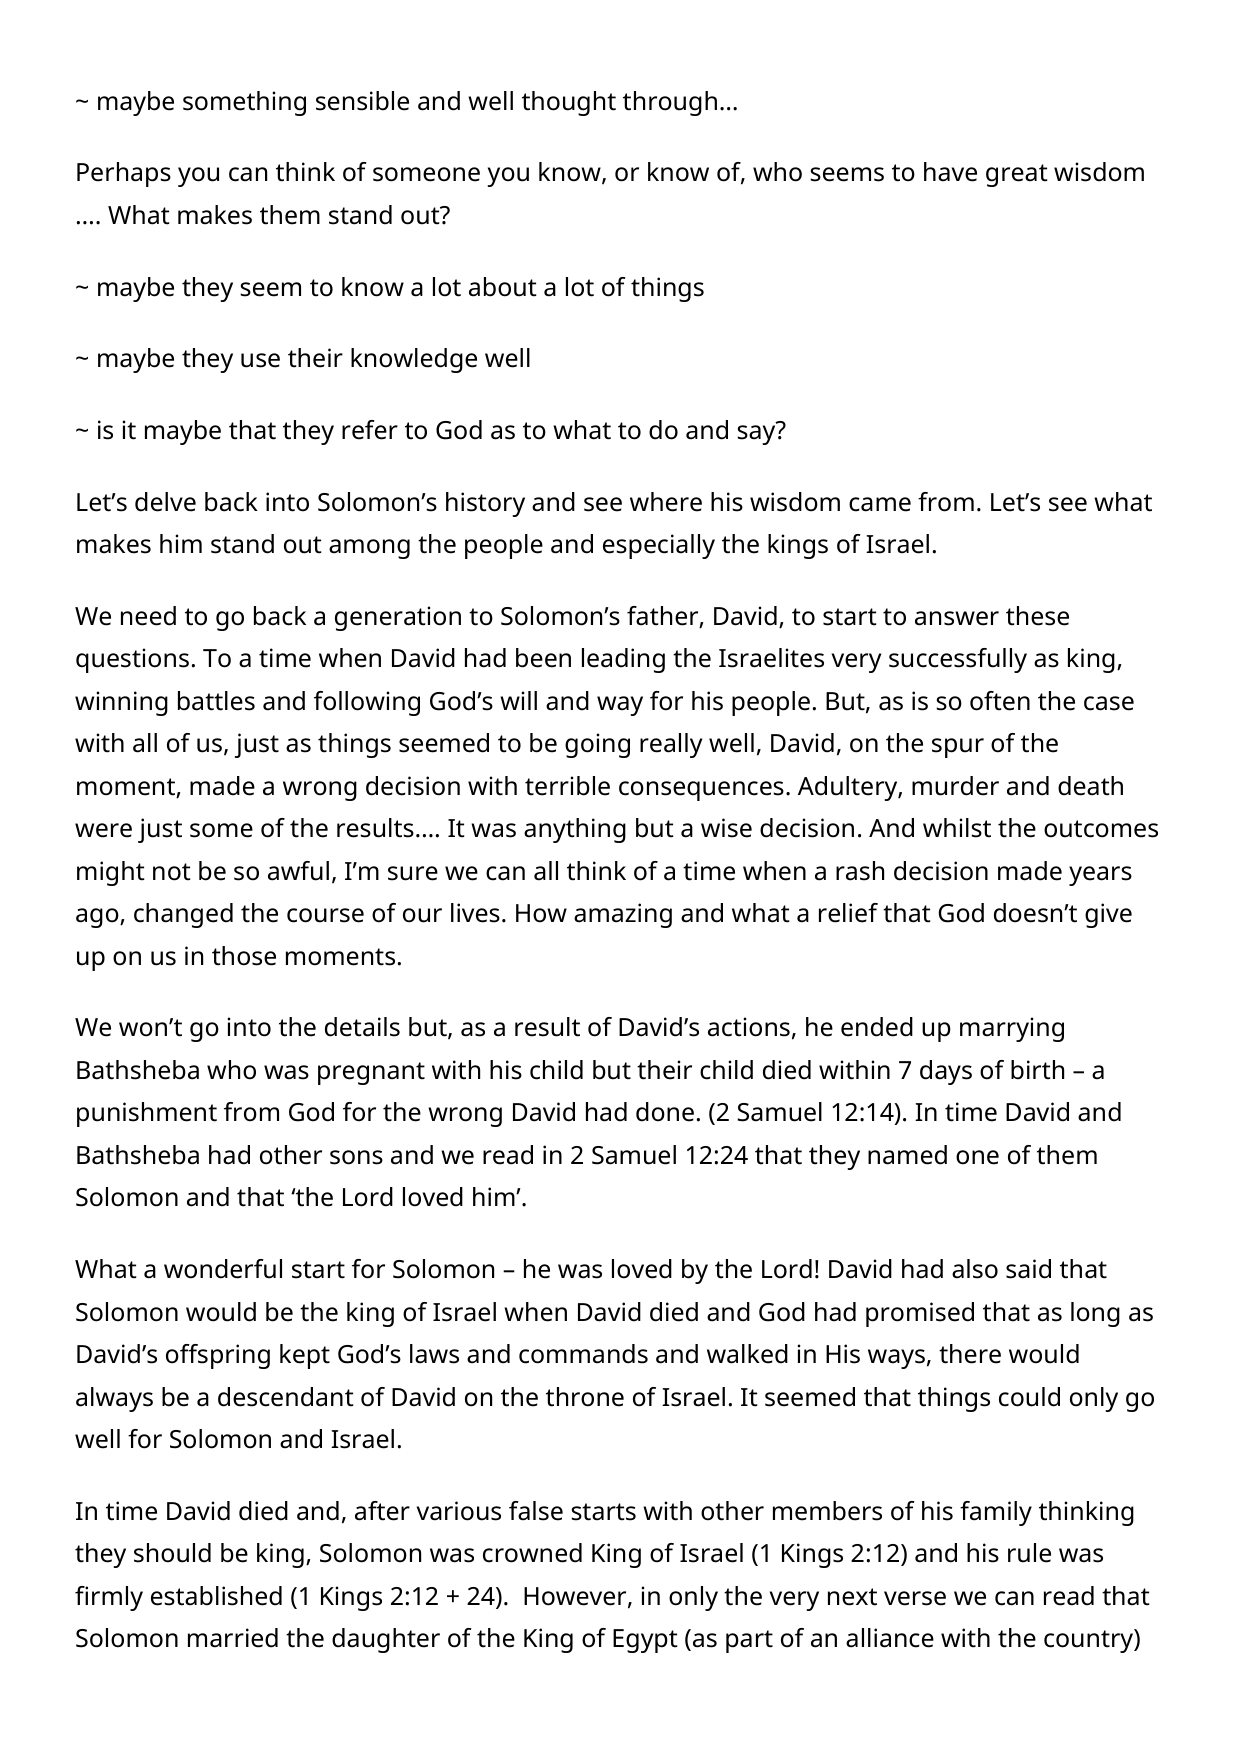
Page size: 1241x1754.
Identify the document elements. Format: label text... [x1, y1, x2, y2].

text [75, 1485, 1165, 1655]
text We won’t go into the details but, as a result of David’s actions, he ended up marrying Bathsheba who was pregnant with his child but their child died within 7 days of birth – a punishment from God for the wrong David had done. (2 Samuel 12:14). In time David and Bathsheba had other sons and we read in 2 Samuel 12:24 that they named one of them Solomon and that ‘the Lord loved him’. [75, 1002, 1165, 1214]
text Let’s delve back into Solomon’s history and see where his wisdom came from. Let’s see what makes him stand out among the people and especially the kings of Israel. [75, 476, 1165, 561]
text ~ maybe they seem to know a lot about a lot of things [75, 261, 1165, 303]
text What a wonderful start for Solomon – he was loved by the Lord! David had also said that Solomon would be the king of Israel when David died and God had promised that as long as David’s offspring kept God’s laws and commands and walked in His ways, there would always be a descendant of David on the throne of Israel. It seemed that things could only go well for Solomon and Israel. [75, 1243, 1165, 1456]
text ~ maybe they use their knowledge well [75, 332, 1165, 375]
text We need to go back a generation to Solomon’s father, David, to start to answer these questions. To a time when David had been leading the Israelites very successfully as king, winning battles and following God’s will and way for his people. But, as is so often the case with all of us, just as things seemed to be going really well, David, on the spur of the moment, made a wrong decision with terrible consequences. Adultery, murder and death were just some of the results…. It was anything but a wise decision. And whilst the outcomes might not be so awful, I’m sure we can all think of a time when a rash decision made years ago, changed the course of our lives. How amazing and what a relief that God doesn’t give up on us in those moments. [75, 590, 1165, 972]
text ~ maybe something sensible and well thought through… [75, 75, 1165, 117]
text Perhaps you can think of someone you know, or know of, who seems to have great wisdom …. What makes them stand out? [75, 147, 1165, 232]
text ~ is it maybe that they refer to God as to what to do and say? [75, 404, 1165, 447]
